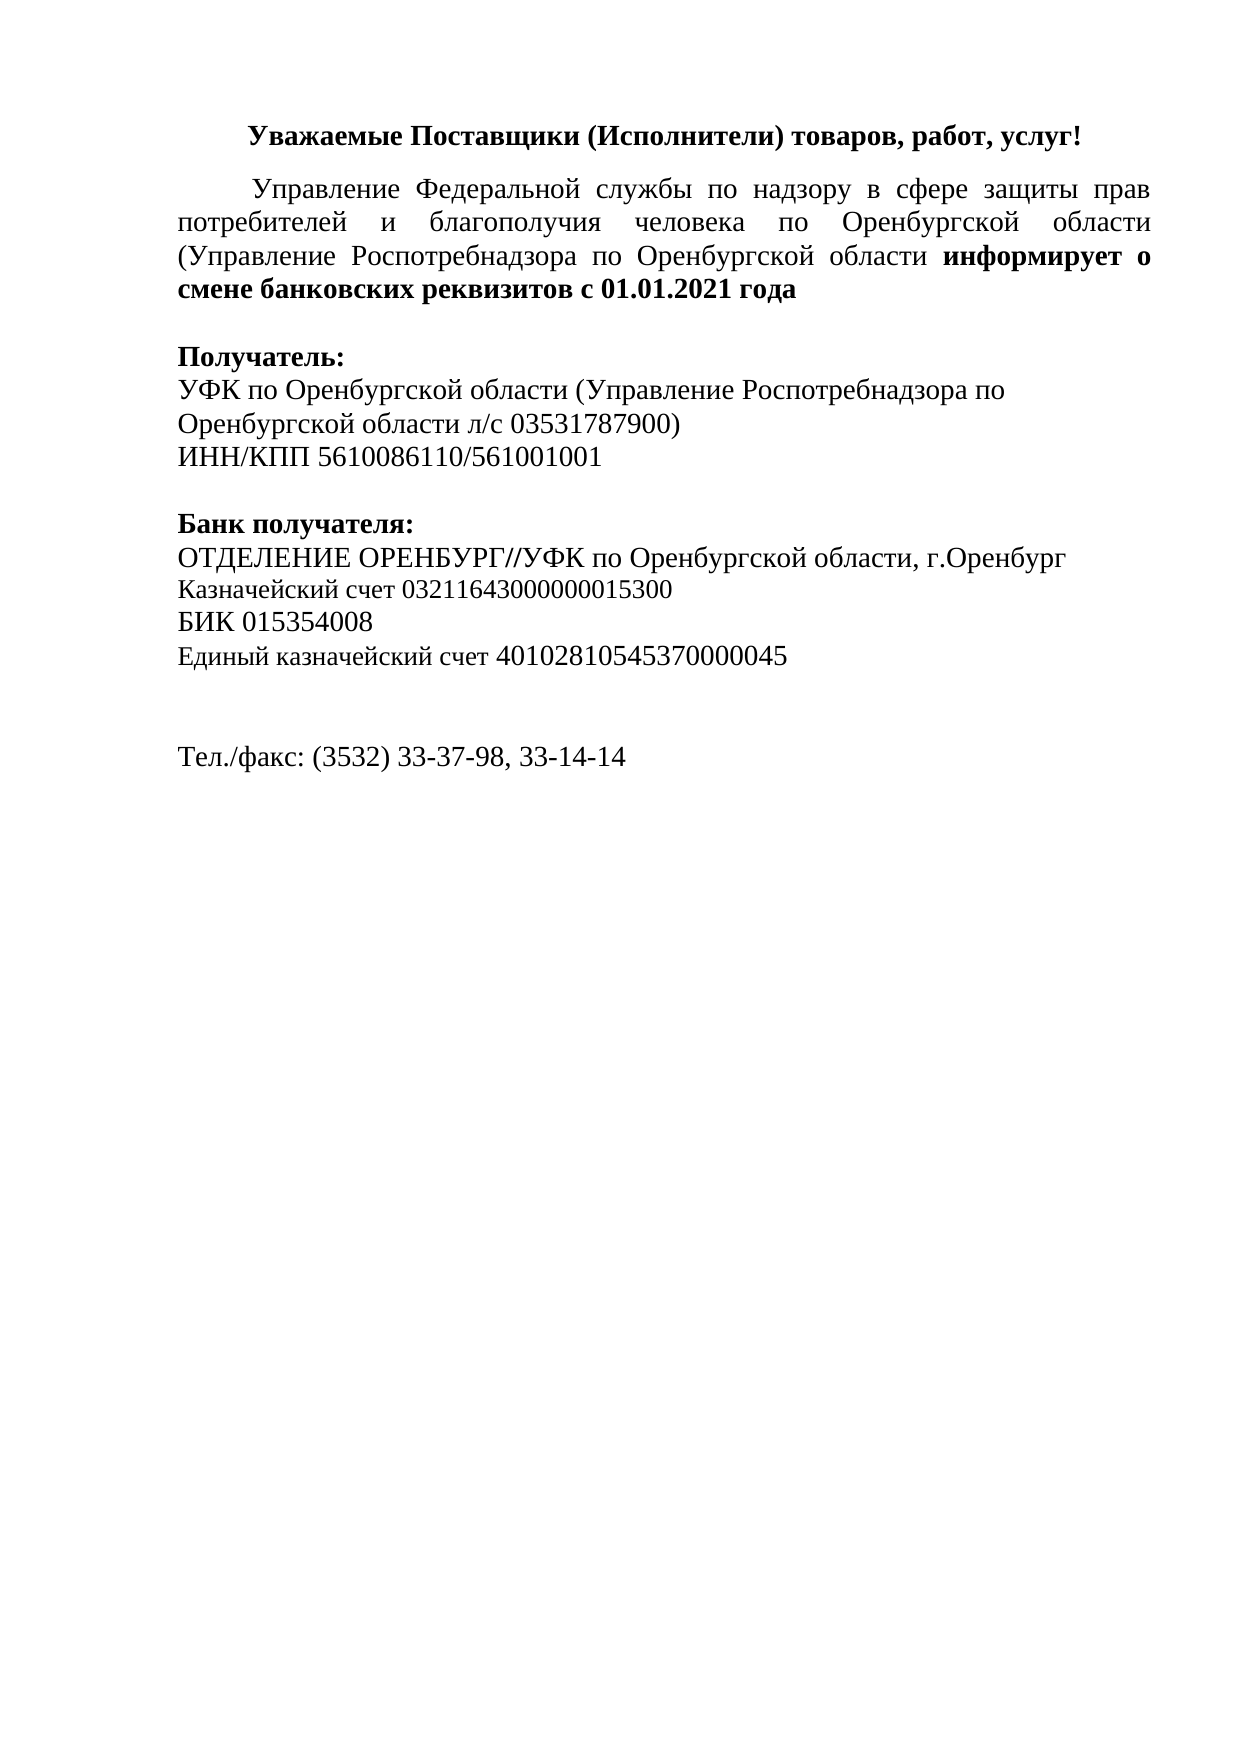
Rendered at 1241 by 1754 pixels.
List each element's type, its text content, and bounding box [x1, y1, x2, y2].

text УФК по Оренбургской области (Управление Роспотребнадзора по Оренбургской области л/с 03531787900) [177, 372, 1152, 439]
text Банк получателя: [177, 506, 1152, 540]
text Уважаемые Поставщики (Исполнители) товаров, работ, услуг! [177, 118, 1152, 152]
text Казначейский счет 03211643000000015300 [177, 573, 1152, 604]
text Единый казначейский счет 40102810545370000045 [177, 638, 1152, 672]
text Получатель: [177, 339, 1152, 372]
text ИНН/КПП 5610086110/561001001 [177, 439, 1152, 473]
text Тел./факс: (3532) 33-37-98, 33-14-14 [177, 739, 1152, 772]
text БИК 015354008 [177, 604, 1152, 638]
text ОТДЕЛЕНИЕ ОРЕНБУРГ//УФК по Оренбургской области, г.Оренбург [177, 540, 1152, 573]
text Управление Федеральной службы по надзору в сфере защиты прав потребителей и благополучия человека по Оренбургской области (Управление Роспотребнадзора по Оренбургской области информирует о смене банковских реквизитов с 01.01.2021 года [177, 171, 1152, 305]
